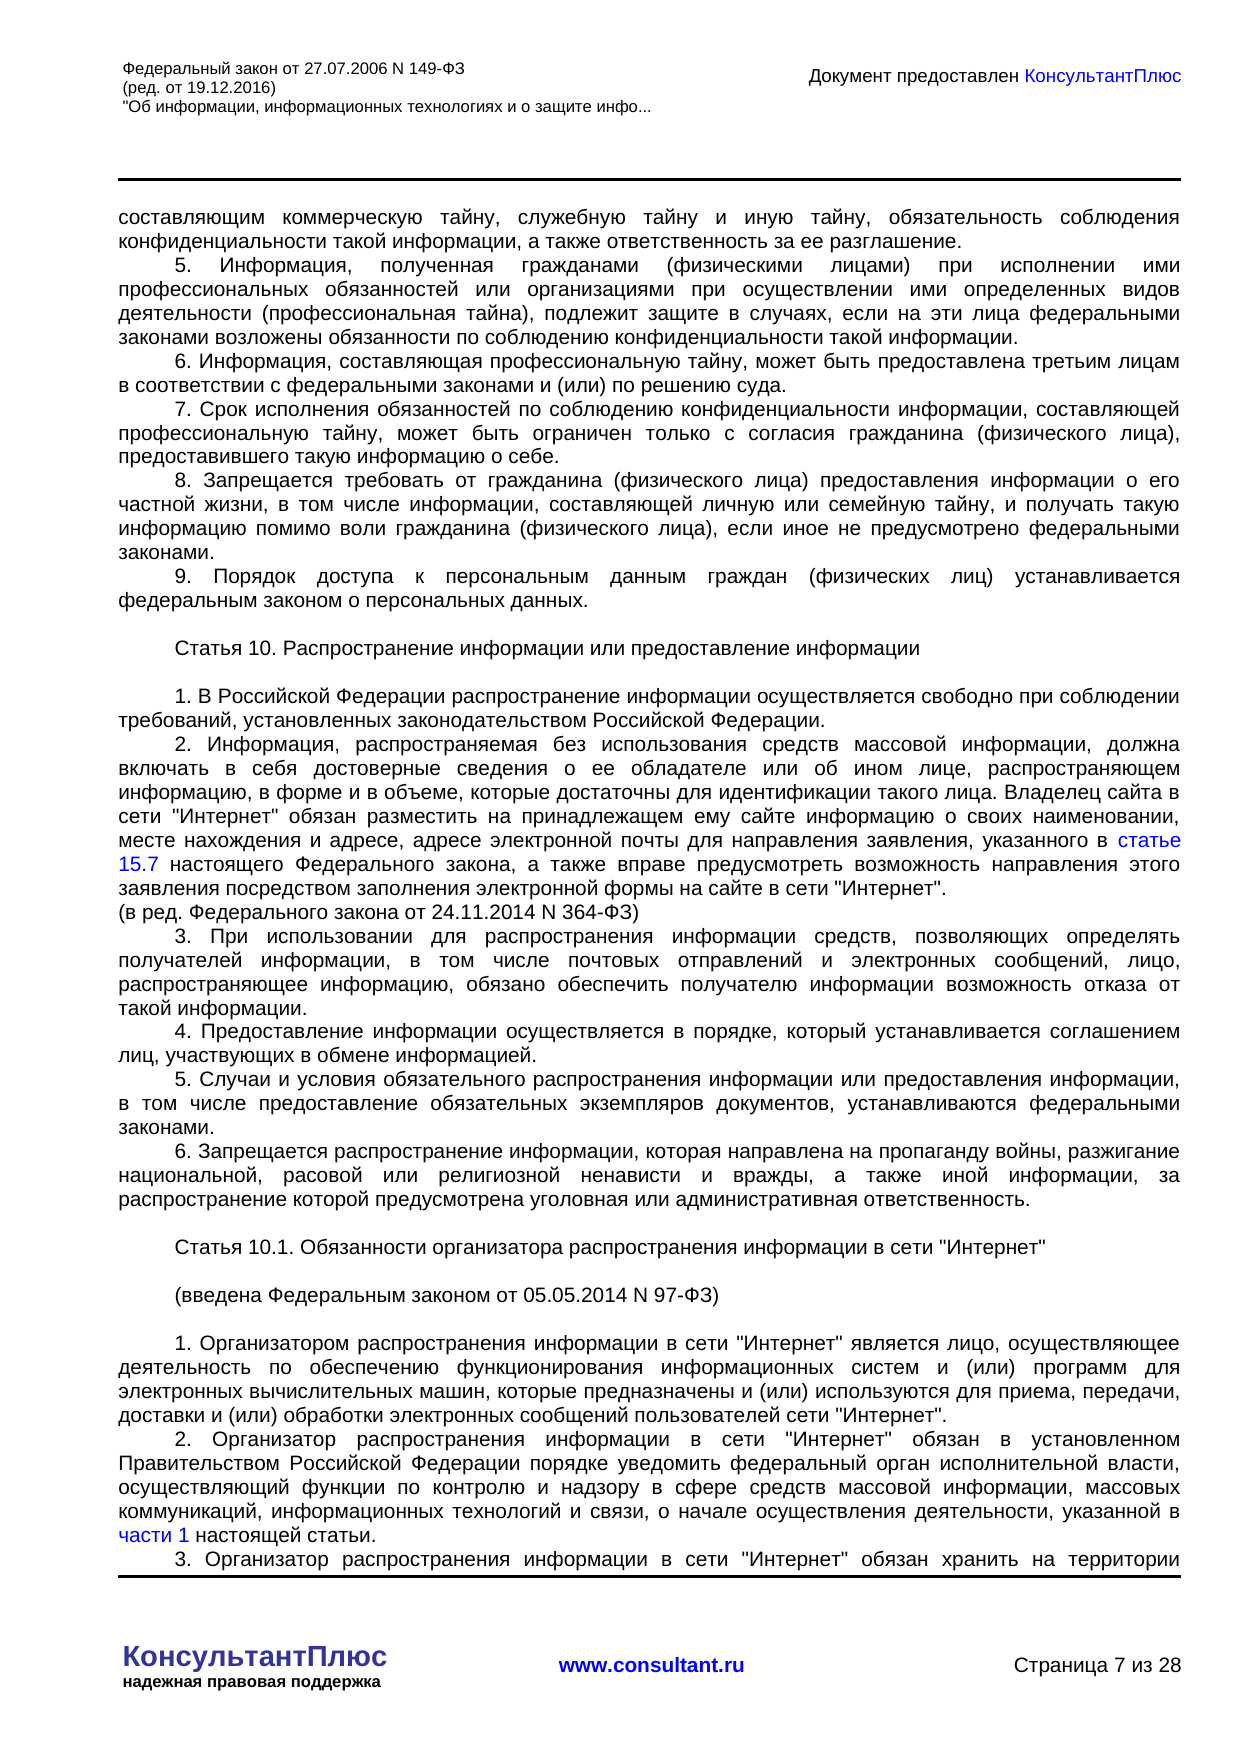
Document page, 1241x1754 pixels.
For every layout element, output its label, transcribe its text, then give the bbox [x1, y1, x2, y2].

text Статья 10.1. Обязанности организатора распространения информации в сети "Интернет" [118, 1235, 1181, 1259]
text 8. Запрещается требовать от гражданина (физического лица) предоставления информации о его частной жизни, в том числе информации, составляющей личную или семейную тайну, и получать такую информацию помимо воли гражданина (физического лица), если иное не предусмотрено федеральными законами. [118, 468, 1181, 564]
text Статья 10. Распространение информации или предоставление информации [118, 636, 1181, 660]
text (в ред. Федерального закона от 24.11.2014 N 364-ФЗ) [118, 899, 1181, 923]
text 3. При использовании для распространения информации средств, позволяющих определять получателей информации, в том числе почтовых отправлений и электронных сообщений, лицо, распространяющее информацию, обязано обеспечить получателю информации возможность отказа от такой информации. [118, 923, 1181, 1019]
text 7. Срок исполнения обязанностей по соблюдению конфиденциальности информации, составляющей профессиональную тайну, может быть ограничен только с согласия гражданина (физического лица), предоставившего такую информацию о себе. [118, 396, 1181, 468]
text (введена Федеральным законом от 05.05.2014 N 97-ФЗ) [118, 1283, 1181, 1307]
text 1. В Российской Федерации распространение информации осуществляется свободно при соблюдении требований, установленных законодательством Российской Федерации. [118, 684, 1181, 732]
text 9. Порядок доступа к персональным данным граждан (физических лиц) устанавливается федеральным законом о персональных данных. [118, 564, 1181, 612]
text 2. Информация, распространяемая без использования средств массовой информации, должна включать в себя достоверные сведения о ее обладателе или об ином лице, распространяющем информацию, в форме и в объеме, которые достаточны для идентификации такого лица. Владелец сайта в сети "Интернет" обязан разместить на принадлежащем ему сайте информацию о своих наименовании, месте нахождения и адресе, адресе электронной почты для направления заявления, указанного в статье 15.7 настоящего Федерального закона, а также вправе предусмотреть возможность направления этого заявления посредством заполнения электронной формы на сайте в сети "Интернет". [118, 732, 1181, 899]
text 4. Предоставление информации осуществляется в порядке, который устанавливается соглашением лиц, участвующих в обмене информацией. [118, 1019, 1181, 1067]
text 2. Организатор распространения информации в сети "Интернет" обязан в установленном Правительством Российской Федерации порядке уведомить федеральный орган исполнительной власти, осуществляющий функции по контролю и надзору в сфере средств массовой информации, массовых коммуникаций, информационных технологий и связи, о начале осуществления деятельности, указанной в части 1 настоящей статьи. [118, 1427, 1181, 1546]
text 5. Информация, полученная гражданами (физическими лицами) при исполнении ими профессиональных обязанностей или организациями при осуществлении ими определенных видов деятельности (профессиональная тайна), подлежит защите в случаях, если на эти лица федеральными законами возложены обязанности по соблюдению конфиденциальности такой информации. [118, 253, 1181, 348]
text 1. Организатором распространения информации в сети "Интернет" является лицо, осуществляющее деятельность по обеспечению функционирования информационных систем и (или) программ для электронных вычислительных машин, которые предназначены и (или) используются для приема, передачи, доставки и (или) обработки электронных сообщений пользователей сети "Интернет". [118, 1331, 1181, 1427]
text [118, 1546, 1181, 1570]
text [118, 205, 1181, 253]
text 6. Запрещается распространение информации, которая направлена на пропаганду войны, разжигание национальной, расовой или религиозной ненависти и вражды, а также иной информации, за распространение которой предусмотрена уголовная или административная ответственность. [118, 1139, 1181, 1211]
text 6. Информация, составляющая профессиональную тайну, может быть предоставлена третьим лицам в соответствии с федеральными законами и (или) по решению суда. [118, 348, 1181, 396]
text 5. Случаи и условия обязательного распространения информации или предоставления информации, в том числе предоставление обязательных экземпляров документов, устанавливаются федеральными законами. [118, 1067, 1181, 1139]
